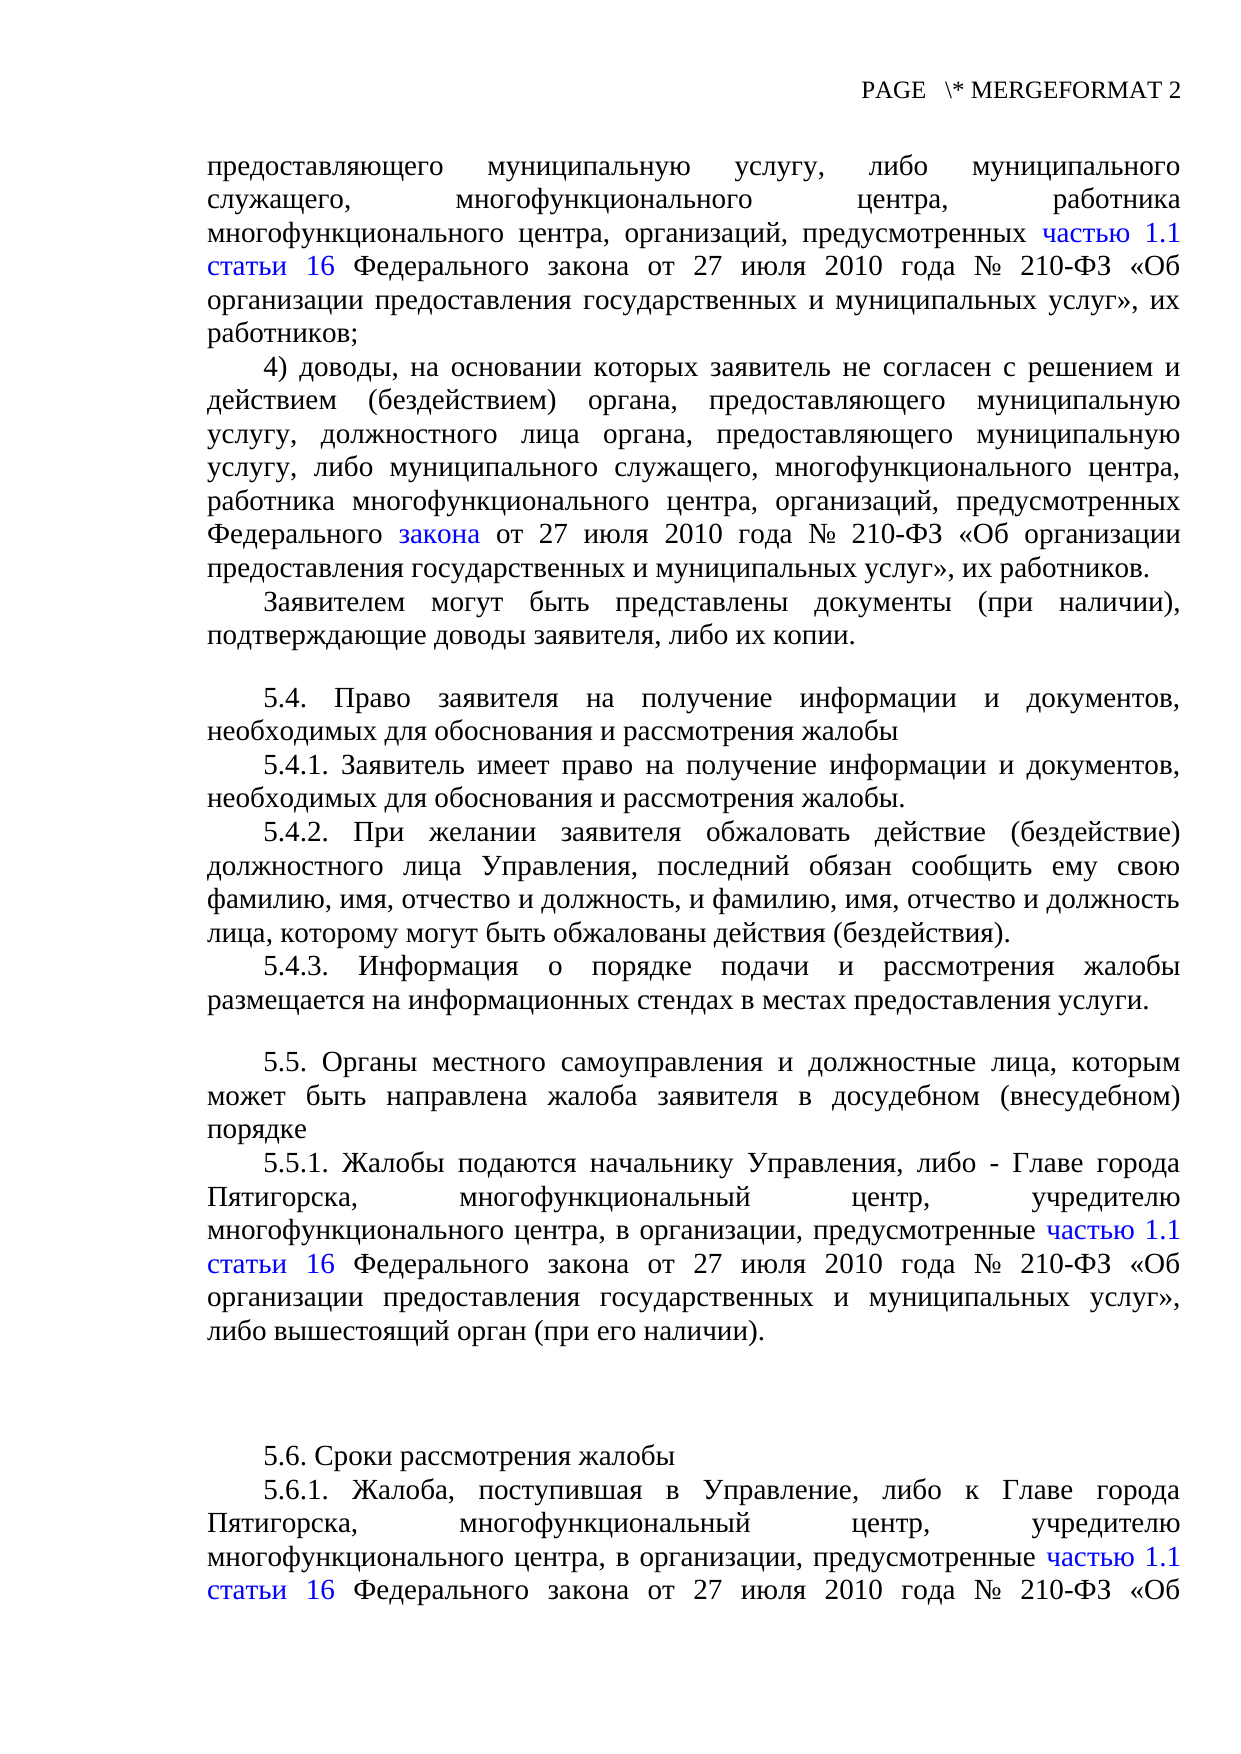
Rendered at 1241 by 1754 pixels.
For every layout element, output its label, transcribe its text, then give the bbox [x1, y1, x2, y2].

text 5.4.1. Заявитель имеет право на получение информации и документов, необходимых для обоснования и рассмотрения жалобы. [207, 747, 1181, 814]
text 5.5. Органы местного самоуправления и должностные лица, которым может быть направлена жалоба заявителя в досудебном (внесудебном) порядке [207, 1044, 1181, 1145]
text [207, 148, 1181, 349]
text 5.6. Сроки рассмотрения жалобы [207, 1438, 1181, 1472]
text 4) доводы, на основании которых заявитель не согласен с решением и действием (бездействием) органа, предоставляющего муниципальную услугу, должностного лица органа, предоставляющего муниципальную услугу, либо муниципального служащего, многофункционального центра, работника многофункционального центра, организаций, предусмотренных Федерального закона от 27 июля 2010 года № 210-ФЗ «Об организации предоставления государственных и муниципальных услуг», их работников. [207, 349, 1181, 584]
text 5.4. Право заявителя на получение информации и документов, необходимых для обоснования и рассмотрения жалобы [207, 680, 1181, 747]
text 5.5.1. Жалобы подаются начальнику Управления, либо - Главе города Пятигорска, многофункциональный центр, учредителю многофункционального центра, в организации, предусмотренные частью 1.1 статьи 16 Федерального закона от 27 июля 2010 года № 210-ФЗ «Об организации предоставления государственных и муниципальных услуг», либо вышестоящий орган (при его наличии). [207, 1145, 1181, 1346]
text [207, 1472, 1181, 1606]
text 5.4.2. При желании заявителя обжаловать действие (бездействие) должностного лица Управления, последний обязан сообщить ему свою фамилию, имя, отчество и должность, и фамилию, имя, отчество и должность лица, которому могут быть обжалованы действия (бездействия). [207, 814, 1181, 948]
text 5.4.3. Информация о порядке подачи и рассмотрения жалобы размещается на информационных стендах в местах предоставления услуги. [207, 948, 1181, 1015]
text Заявителем могут быть представлены документы (при наличии), подтверждающие доводы заявителя, либо их копии. [207, 584, 1181, 651]
